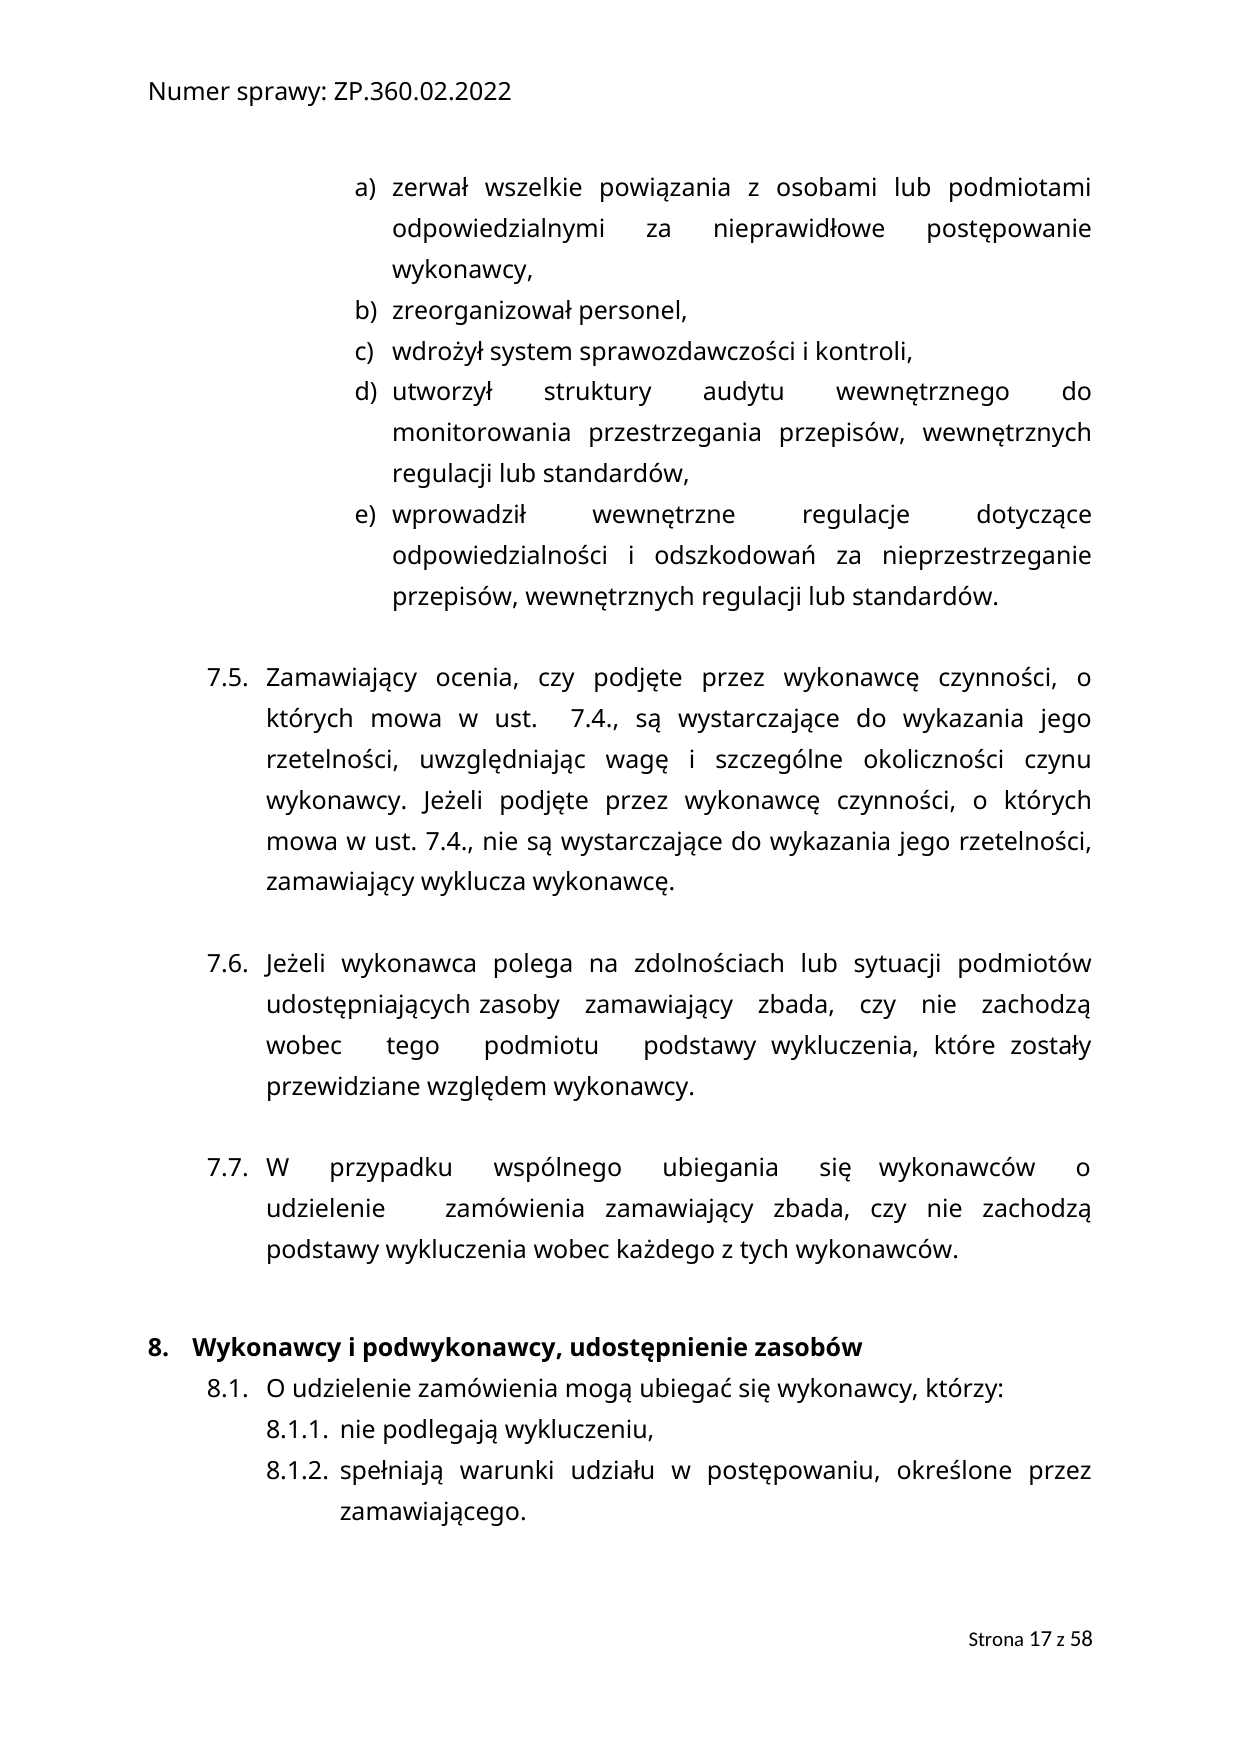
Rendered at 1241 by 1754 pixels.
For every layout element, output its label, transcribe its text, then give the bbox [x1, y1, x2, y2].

list zreorganizował personel, [354, 292, 1093, 326]
list nie podlegają wykluczeniu, [266, 1412, 1093, 1446]
subtitle Wykonawcy i podwykonawcy, udostępnienie zasobów [148, 1330, 1093, 1364]
list utworzył struktury audytu wewnętrznego do monitorowania przestrzegania przepisów, wewnętrznych regulacji lub standardów, [354, 374, 1093, 490]
list Jeżeli wykonawca polega na zdolnościach lub sytuacji podmiotów udostępniających zasoby zamawiający zbada, czy nie zachodzą wobec tego podmiotu podstawy wykluczenia, które zostały przewidziane względem wykonawcy. [207, 946, 1093, 1102]
list spełniają warunki udziału w postępowaniu, określone przez zamawiającego. [266, 1452, 1093, 1527]
list wprowadził wewnętrzne regulacje dotyczące odpowiedzialności i odszkodowań za nieprzestrzeganie przepisów, wewnętrznych regulacji lub standardów. [354, 497, 1093, 612]
list zerwał wszelkie powiązania z osobami lub podmiotami odpowiedzialnymi za nieprawidłowe postępowanie wykonawcy, [354, 170, 1093, 286]
list wdrożył system sprawozdawczości i kontroli, [354, 333, 1093, 367]
list O udzielenie zamówienia mogą ubiegać się wykonawcy, którzy: [207, 1371, 1093, 1405]
list W przypadku wspólnego ubiegania się wykonawców o udzielenie zamówienia zamawiający zbada, czy nie zachodzą podstawy wykluczenia wobec każdego z tych wykonawców. [207, 1150, 1093, 1266]
list Zamawiający ocenia, czy podjęte przez wykonawcę czynności, o których mowa w ust. 7.4., są wystarczające do wykazania jego rzetelności, uwzględniając wagę i szczególne okoliczności czynu wykonawcy. Jeżeli podjęte przez wykonawcę czynności, o których mowa w ust. 7.4., nie są wystarczające do wykazania jego rzetelności, zamawiający wyklucza wykonawcę. [207, 660, 1093, 898]
